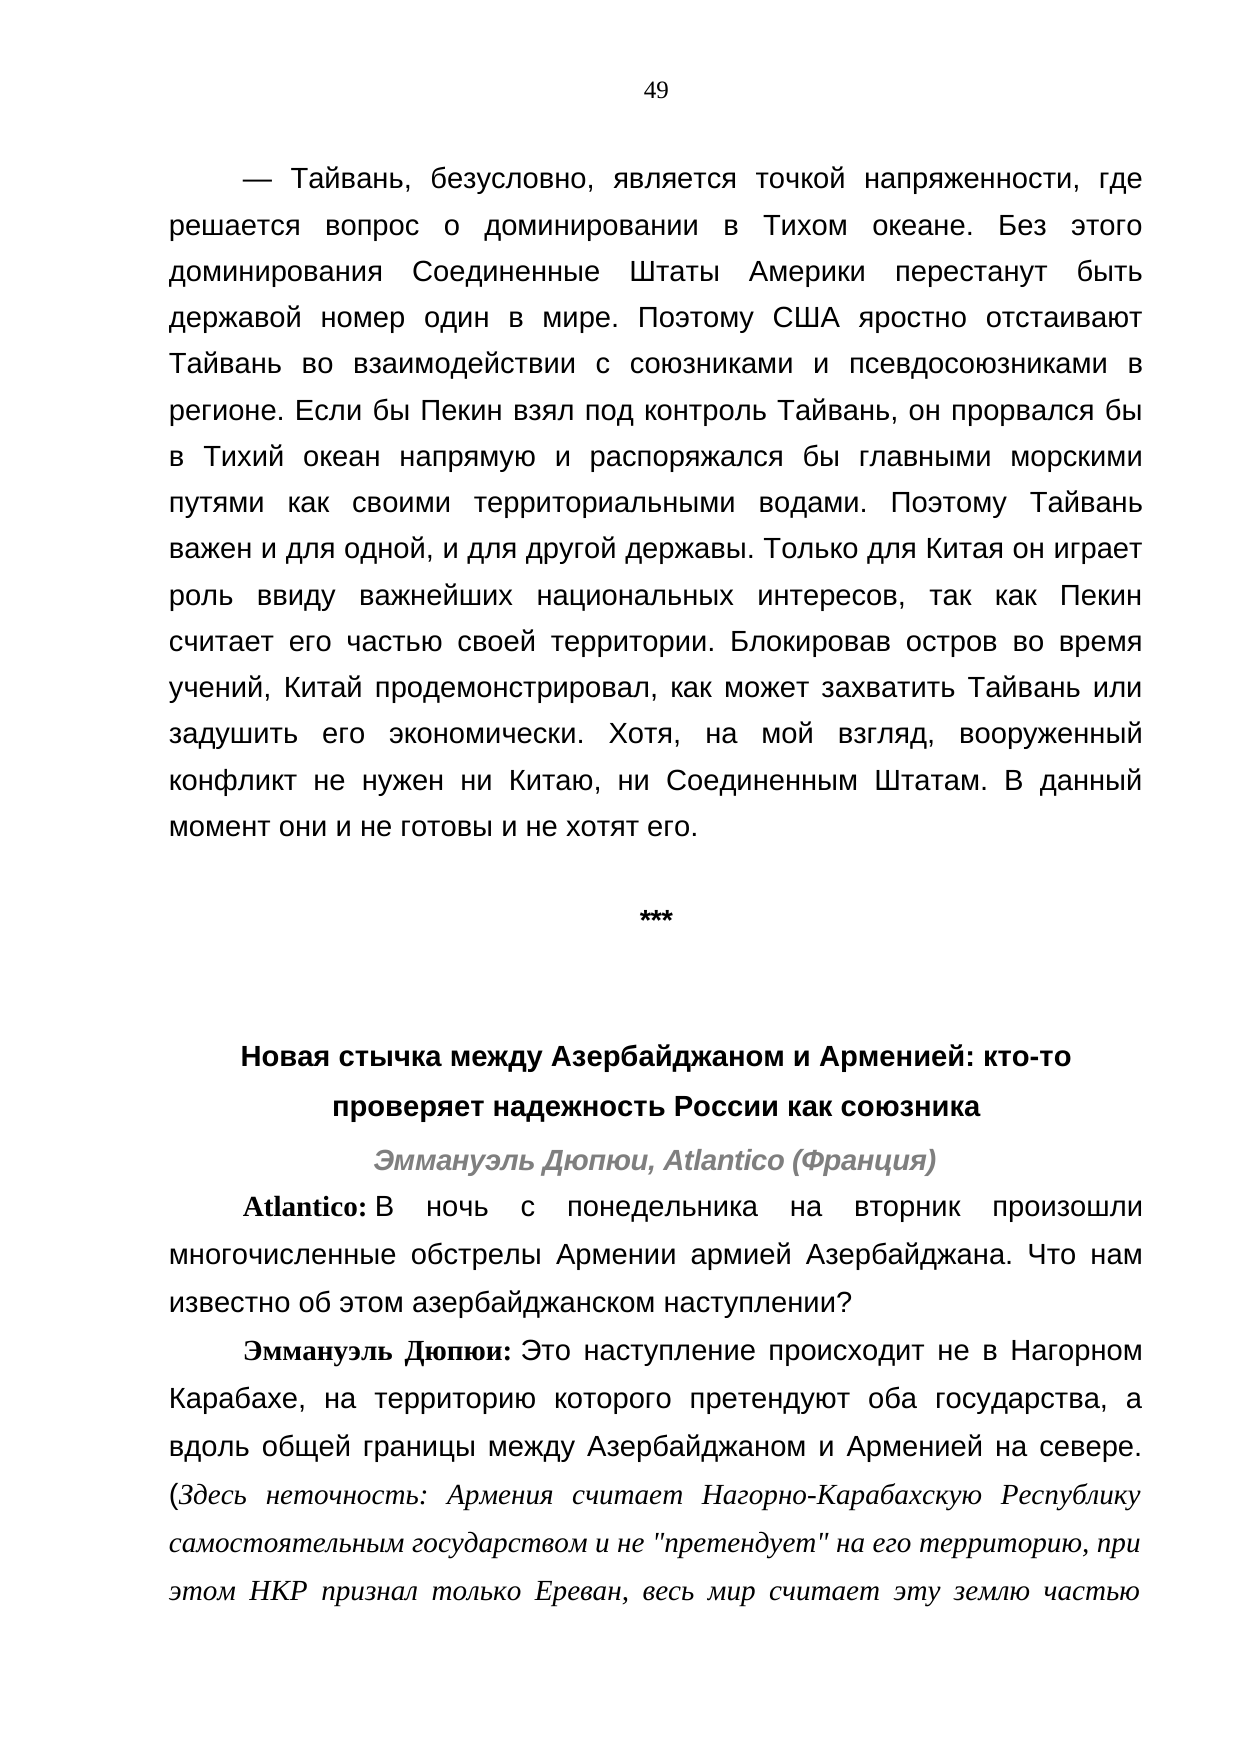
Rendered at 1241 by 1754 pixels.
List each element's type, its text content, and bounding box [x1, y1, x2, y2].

text Новая стычка между Азербайджаном и Арменией: кто-то проверяет надежность России как союзника [169, 1039, 1144, 1122]
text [169, 1333, 1144, 1606]
text *** [169, 903, 1144, 936]
text — Тайвань, безусловно, является точкой напряженности, где решается вопрос о доминировании в Тихом океане. Без этого доминирования Соединенные Штаты Америки перестанут быть державой номер один в мире. Поэтому США яростно отстаивают Тайвань во взаимодействии с союзниками и псевдосоюзниками в регионе. Если бы Пекин взял под контроль Тайвань, он прорвался бы в Тихий океан напрямую и распоряжался бы главными морскими путями как своими территориальными водами. Поэтому Тайвань важен и для одной, и для другой державы. Только для Китая он играет роль ввиду важнейших национальных интересов, так как Пекин считает его частью своей территории. Блокировав остров во время учений, Китай продемонстрировал, как может захватить Тайвань или задушить его экономически. Хотя, на мой взгляд, вооруженный конфликт не нужен ни Китаю, ни Соединенным Штатам. В данный момент они и не готовы и не хотят его. [169, 161, 1144, 842]
text Atlantico: В ночь с понедельника на вторник произошли многочисленные обстрелы Армении армией Азербайджана. Что нам известно об этом азербайджанском наступлении? [169, 1189, 1144, 1319]
text Эммануэль Дюпюи, Atlantico (Франция) [169, 1139, 1144, 1177]
